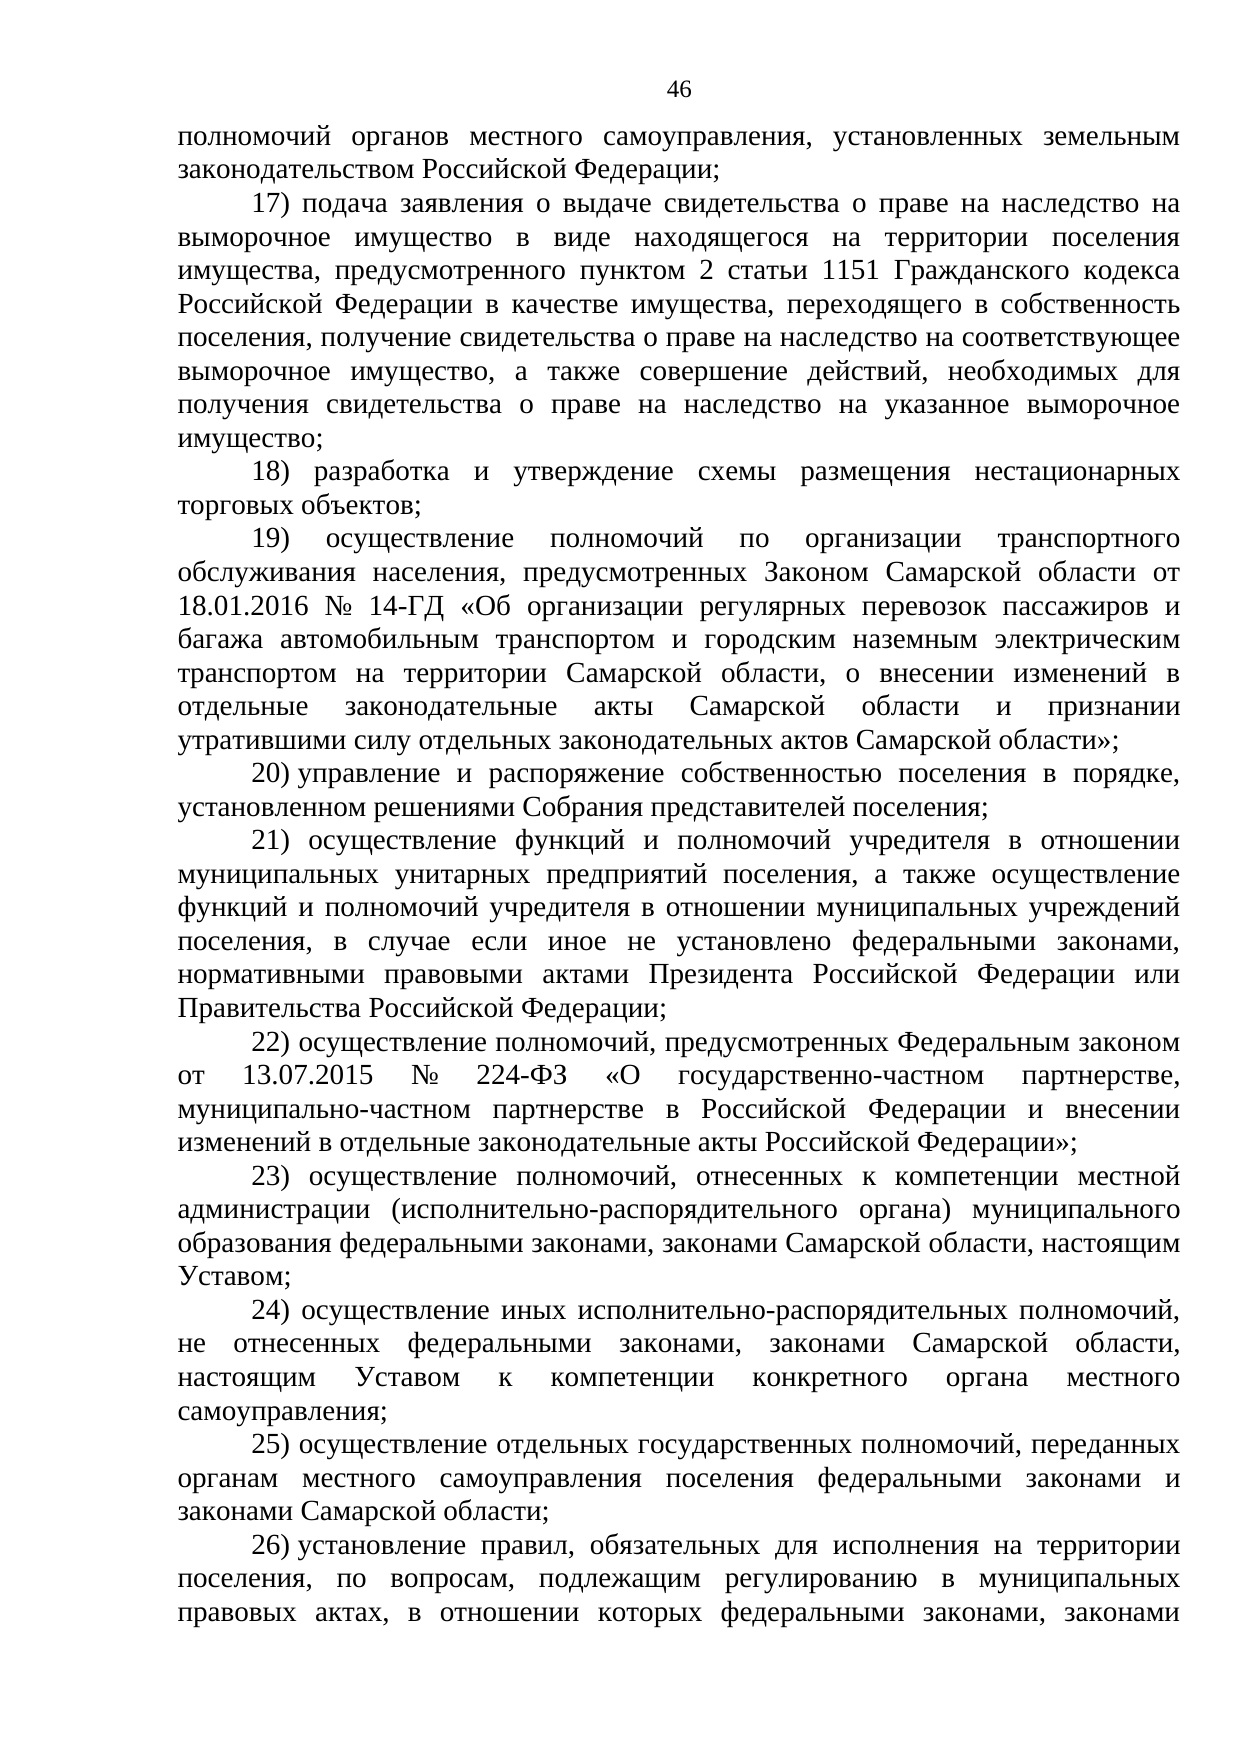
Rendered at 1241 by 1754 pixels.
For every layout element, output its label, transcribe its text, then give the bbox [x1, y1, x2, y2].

text 18) разработка и утверждение схемы размещения нестационарных торговых объектов; [177, 453, 1181, 521]
text 19) осуществление полномочий по организации транспортного обслуживания населения, предусмотренных Законом Самарской области от 18.01.2016 № 14-ГД «Об организации регулярных перевозок пассажиров и багажа автомобильным транспортом и городским наземным электрическим транспортом на территории Самарской области, о внесении изменений в отдельные законодательные акты Самарской области и признании утратившими силу отдельных законодательных актов Самарской области»; [177, 521, 1181, 755]
text 25) осуществление отдельных государственных полномочий, переданных органам местного самоуправления поселения федеральными законами и законами Самарской области; [177, 1426, 1181, 1527]
text 20) управление и распоряжение собственностью поселения в порядке, установленном решениями Собрания представителей поселения; [177, 755, 1181, 822]
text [177, 118, 1181, 185]
text 24) осуществление иных исполнительно-распорядительных полномочий, не отнесенных федеральными законами, законами Самарской области, настоящим Уставом к компетенции конкретного органа местного самоуправления; [177, 1292, 1181, 1426]
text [177, 1527, 1181, 1627]
text 23) осуществление полномочий, отнесенных к компетенции местной администрации (исполнительно-распорядительного органа) муниципального образования федеральными законами, законами Самарской области, настоящим Уставом; [177, 1158, 1181, 1292]
text 21) осуществление функций и полномочий учредителя в отношении муниципальных унитарных предприятий поселения, а также осуществление функций и полномочий учредителя в отношении муниципальных учреждений поселения, в случае если иное не установлено федеральными законами, нормативными правовыми актами Президента Российской Федерации или Правительства Российской Федерации; [177, 822, 1181, 1024]
text 22) осуществление полномочий, предусмотренных Федеральным законом от 13.07.2015 № 224-ФЗ «О государственно-частном партнерстве, муниципально-частном партнерстве в Российской Федерации и внесении изменений в отдельные законодательные акты Российской Федерации»; [177, 1024, 1181, 1158]
text 17) подача заявления о выдаче свидетельства о праве на наследство на выморочное имущество в виде находящегося на территории поселения имущества, предусмотренного пунктом 2 статьи 1151 Гражданского кодекса Российской Федерации в качестве имущества, переходящего в собственность поселения, получение свидетельства о праве на наследство на соответствующее выморочное имущество, а также совершение действий, необходимых для получения свидетельства о праве на наследство на указанное выморочное имущество; [177, 185, 1181, 453]
